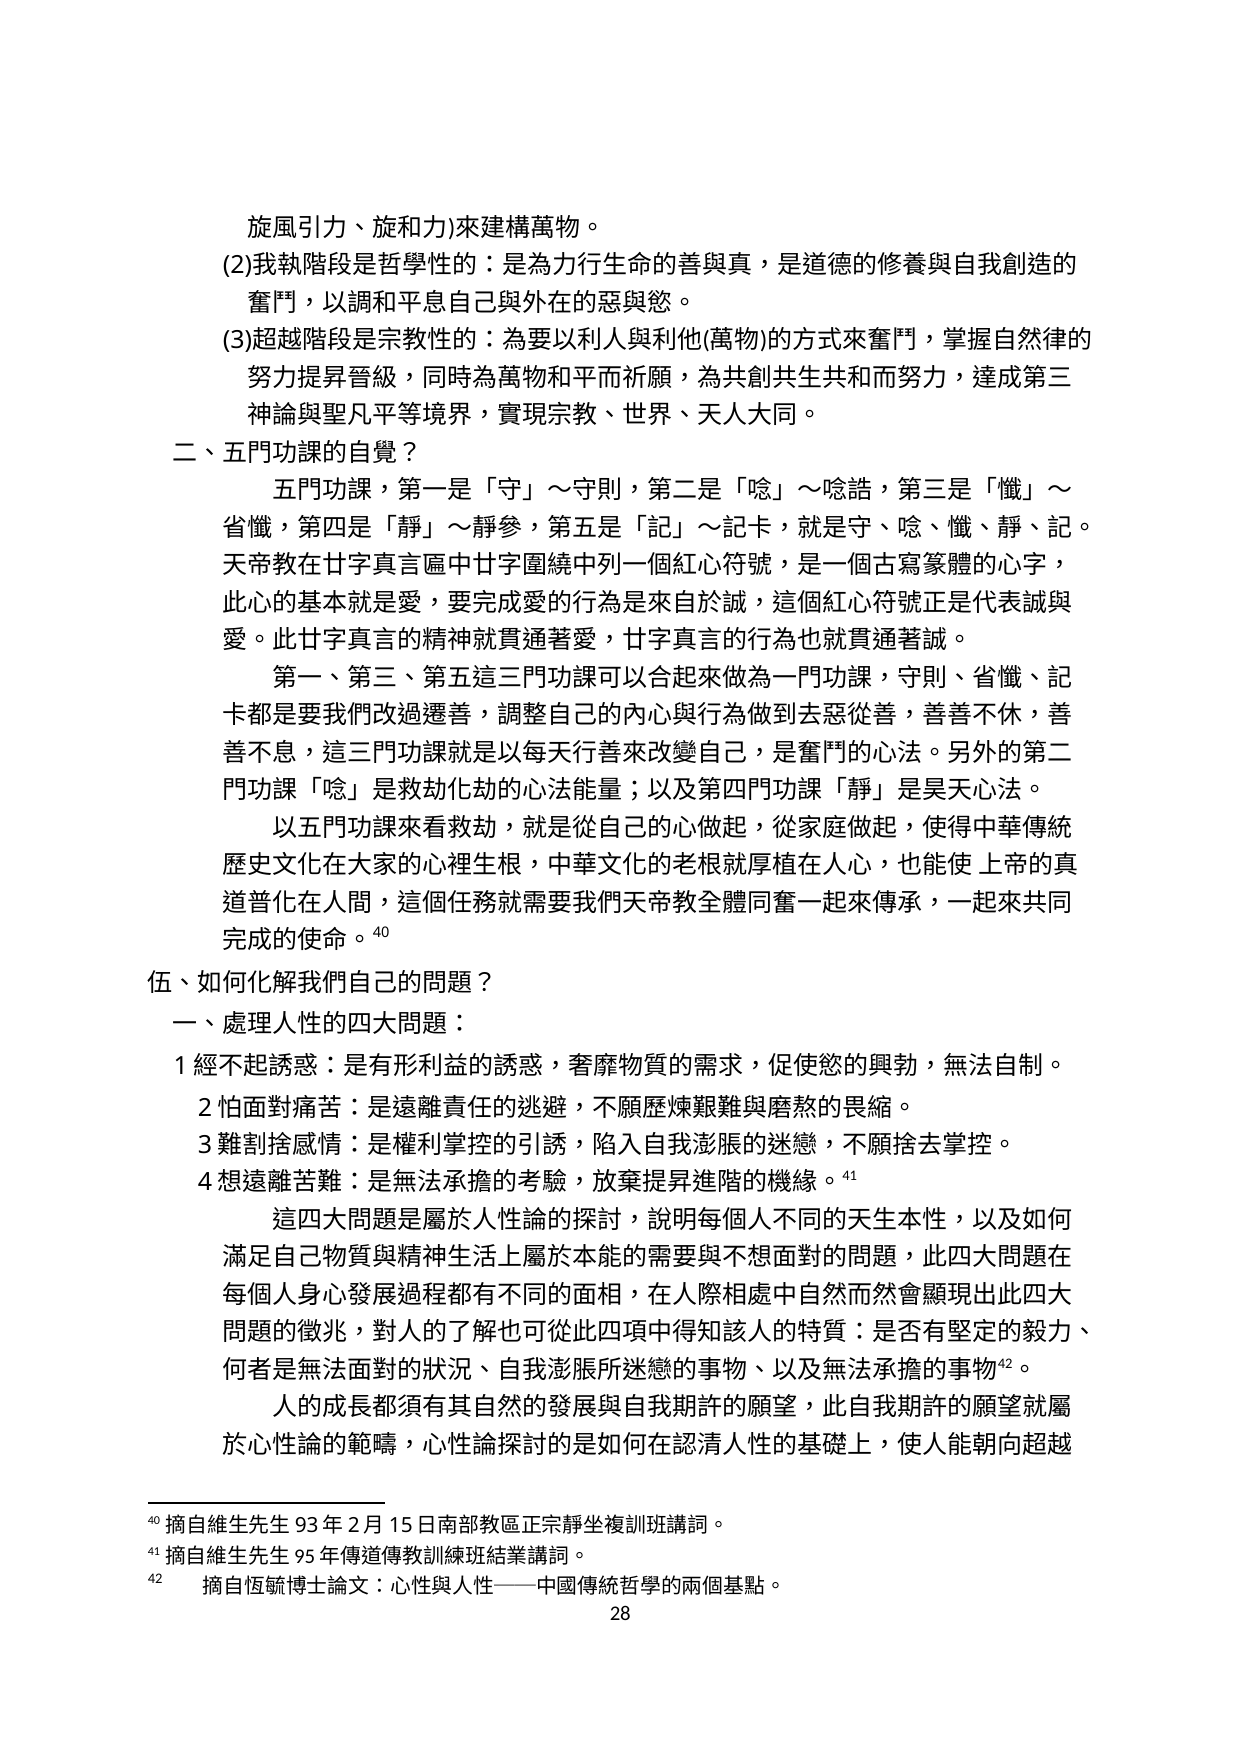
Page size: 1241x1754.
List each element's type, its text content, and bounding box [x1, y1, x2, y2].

text (2)我執階段是哲學性的：是為力行生命的善與真，是道德的修養與自我創造的奮鬥，以調和平息自己與外在的惡與慾。 [223, 244, 1092, 319]
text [223, 207, 1092, 244]
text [223, 1386, 1092, 1461]
text 一、處理人性的四大問題： [148, 998, 1092, 1040]
text 五門功課，第一是「守」～守則，第二是「唸」～唸誥，第三是「懺」～省懺，第四是「靜」～靜參，第五是「記」～記卡，就是守、唸、懺、靜、記。天帝教在廿字真言匾中廿字圍繞中列一個紅心符號，是一個古寫篆體的心字，此心的基本就是愛，要完成愛的行為是來自於誠，這個紅心符號正是代表誠與愛。此廿字真言的精神就貫通著愛，廿字真言的行為也就貫通著誠。 [223, 469, 1092, 657]
text 4想遠離苦難：是無法承擔的考驗，放棄提昇進階的機緣。 [148, 1161, 1092, 1198]
text 伍、如何化解我們自己的問題？ [148, 957, 1092, 998]
text 3難割捨感情：是權利掌控的引誘，陷入自我澎脹的迷戀，不願捨去掌控。 [148, 1123, 1092, 1161]
text 1經不起誘惑：是有形利益的誘惑，奢靡物質的需求，促使慾的興勃，無法自制。 [148, 1040, 1092, 1082]
text 第一、第三、第五這三門功課可以合起來做為一門功課，守則、省懺、記卡都是要我們改過遷善，調整自己的內心與行為做到去惡從善，善善不休，善善不息，這三門功課就是以每天行善來改變自己，是奮鬥的心法。另外的第二門功課「唸」是救劫化劫的心法能量；以及第四門功課「靜」是昊天心法。 [223, 657, 1092, 807]
text 二、五門功課的自覺？ [148, 432, 1092, 469]
text (3)超越階段是宗教性的：為要以利人與利他(萬物)的方式來奮鬥，掌握自然律的努力提昇晉級，同時為萬物和平而祈願，為共創共生共和而努力，達成第三神論與聖凡平等境界，實現宗教、世界、天人大同。 [223, 319, 1092, 432]
text 以五門功課來看救劫，就是從自己的心做起，從家庭做起，使得中華傳統歷史文化在大家的心裡生根，中華文化的老根就厚植在人心，也能使 上帝的真道普化在人間，這個任務就需要我們天帝教全體同奮一起來傳承，一起來共同完成的使命。 [223, 807, 1092, 957]
text 2怕面對痛苦：是遠離責任的逃避，不願歷煉艱難與磨熬的畏縮。 [148, 1082, 1092, 1123]
text 這四大問題是屬於人性論的探討，說明每個人不同的天生本性，以及如何滿足自己物質與精神生活上屬於本能的需要與不想面對的問題，此四大問題在每個人身心發展過程都有不同的面相，在人際相處中自然而然會顯現出此四大問題的徵兆，對人的了解也可從此四項中得知該人的特質：是否有堅定的毅力、何者是無法面對的狀況、自我澎脹所迷戀的事物、以及無法承擔的事物。 [223, 1198, 1092, 1386]
